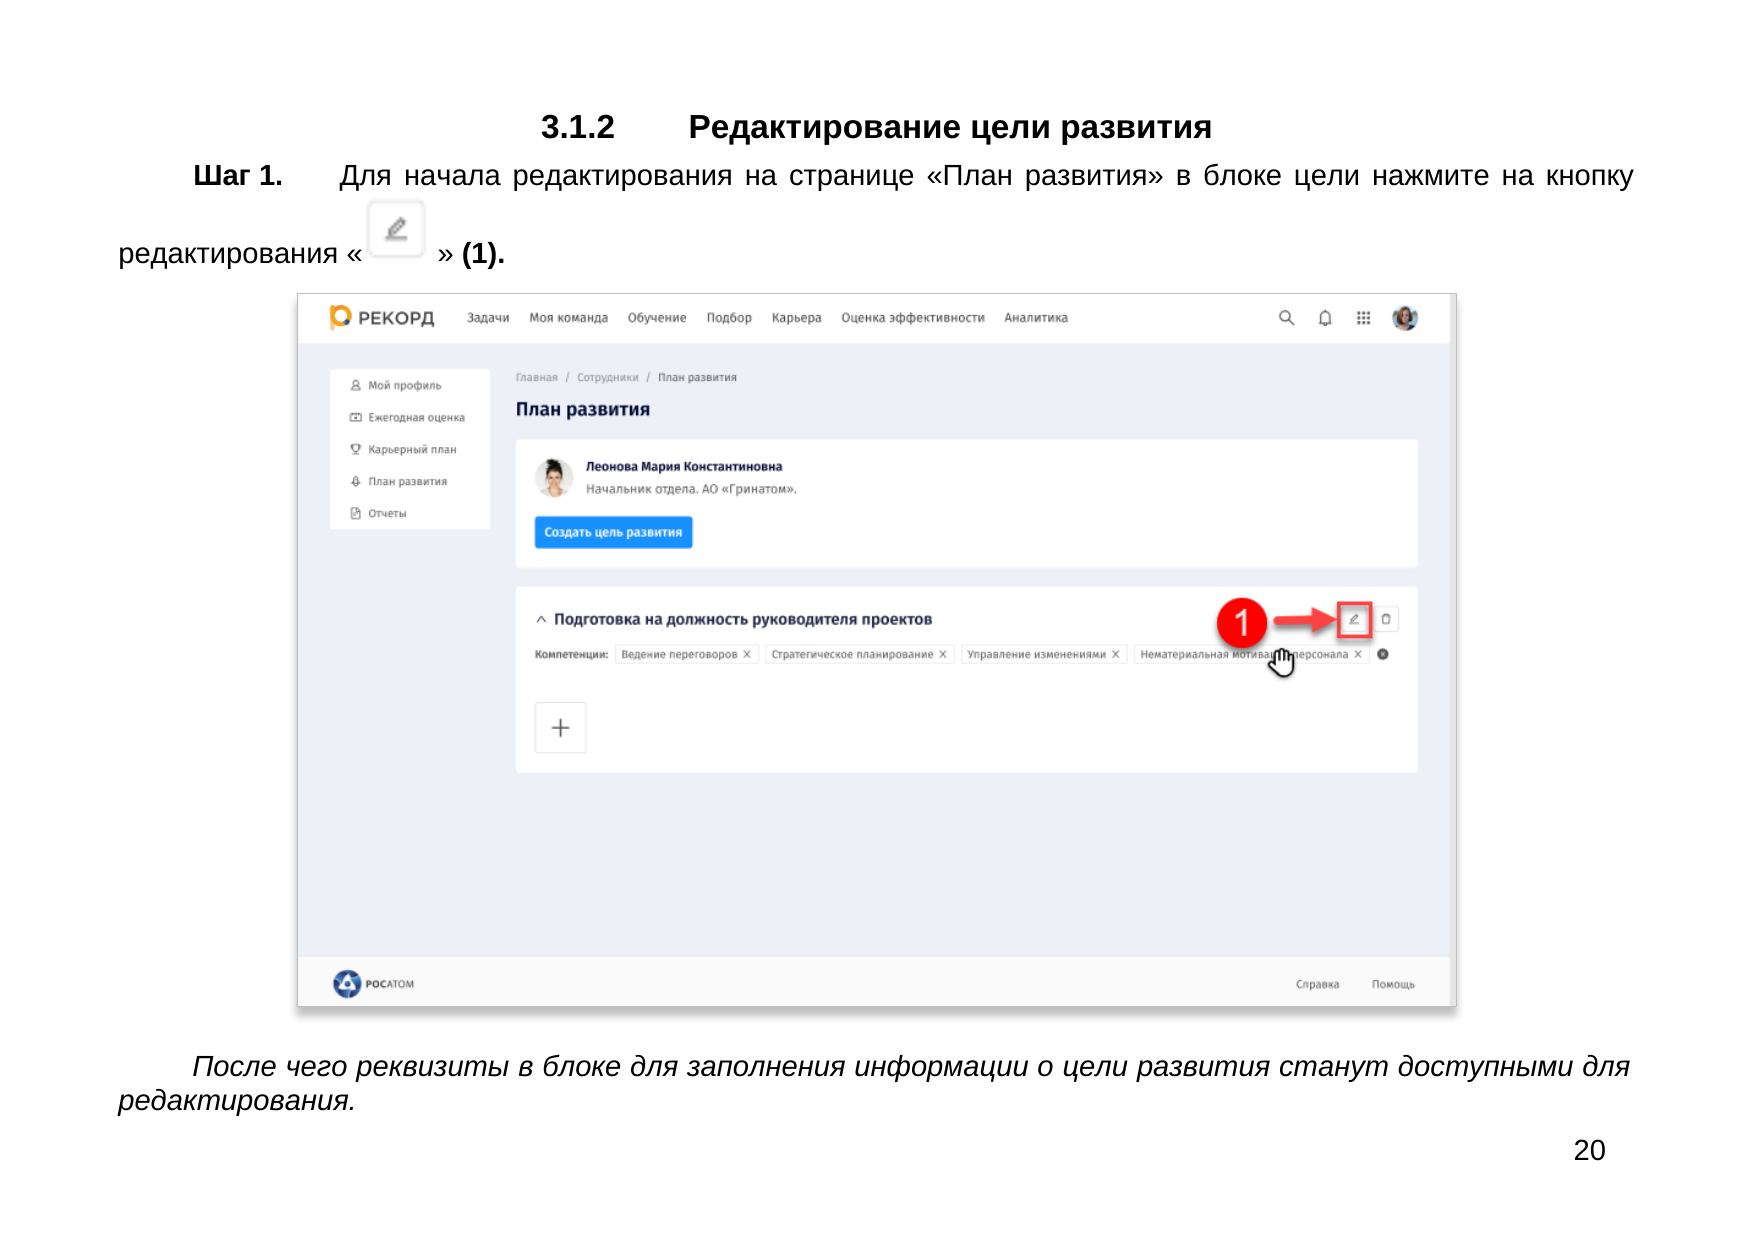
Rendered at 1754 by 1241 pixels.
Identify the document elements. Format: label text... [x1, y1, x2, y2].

list Для начала редактирования на странице «План развития» в блоке цели нажмите на кнопку редактирования «» (1). [118, 158, 1636, 270]
picture [298, 294, 1456, 1006]
picture [362, 191, 438, 264]
subtitle Редактирование цели развития [118, 107, 1636, 146]
text После чего реквизиты в блоке для заполнения информации о цели развития станут доступными для редактирования. [118, 1049, 1636, 1116]
